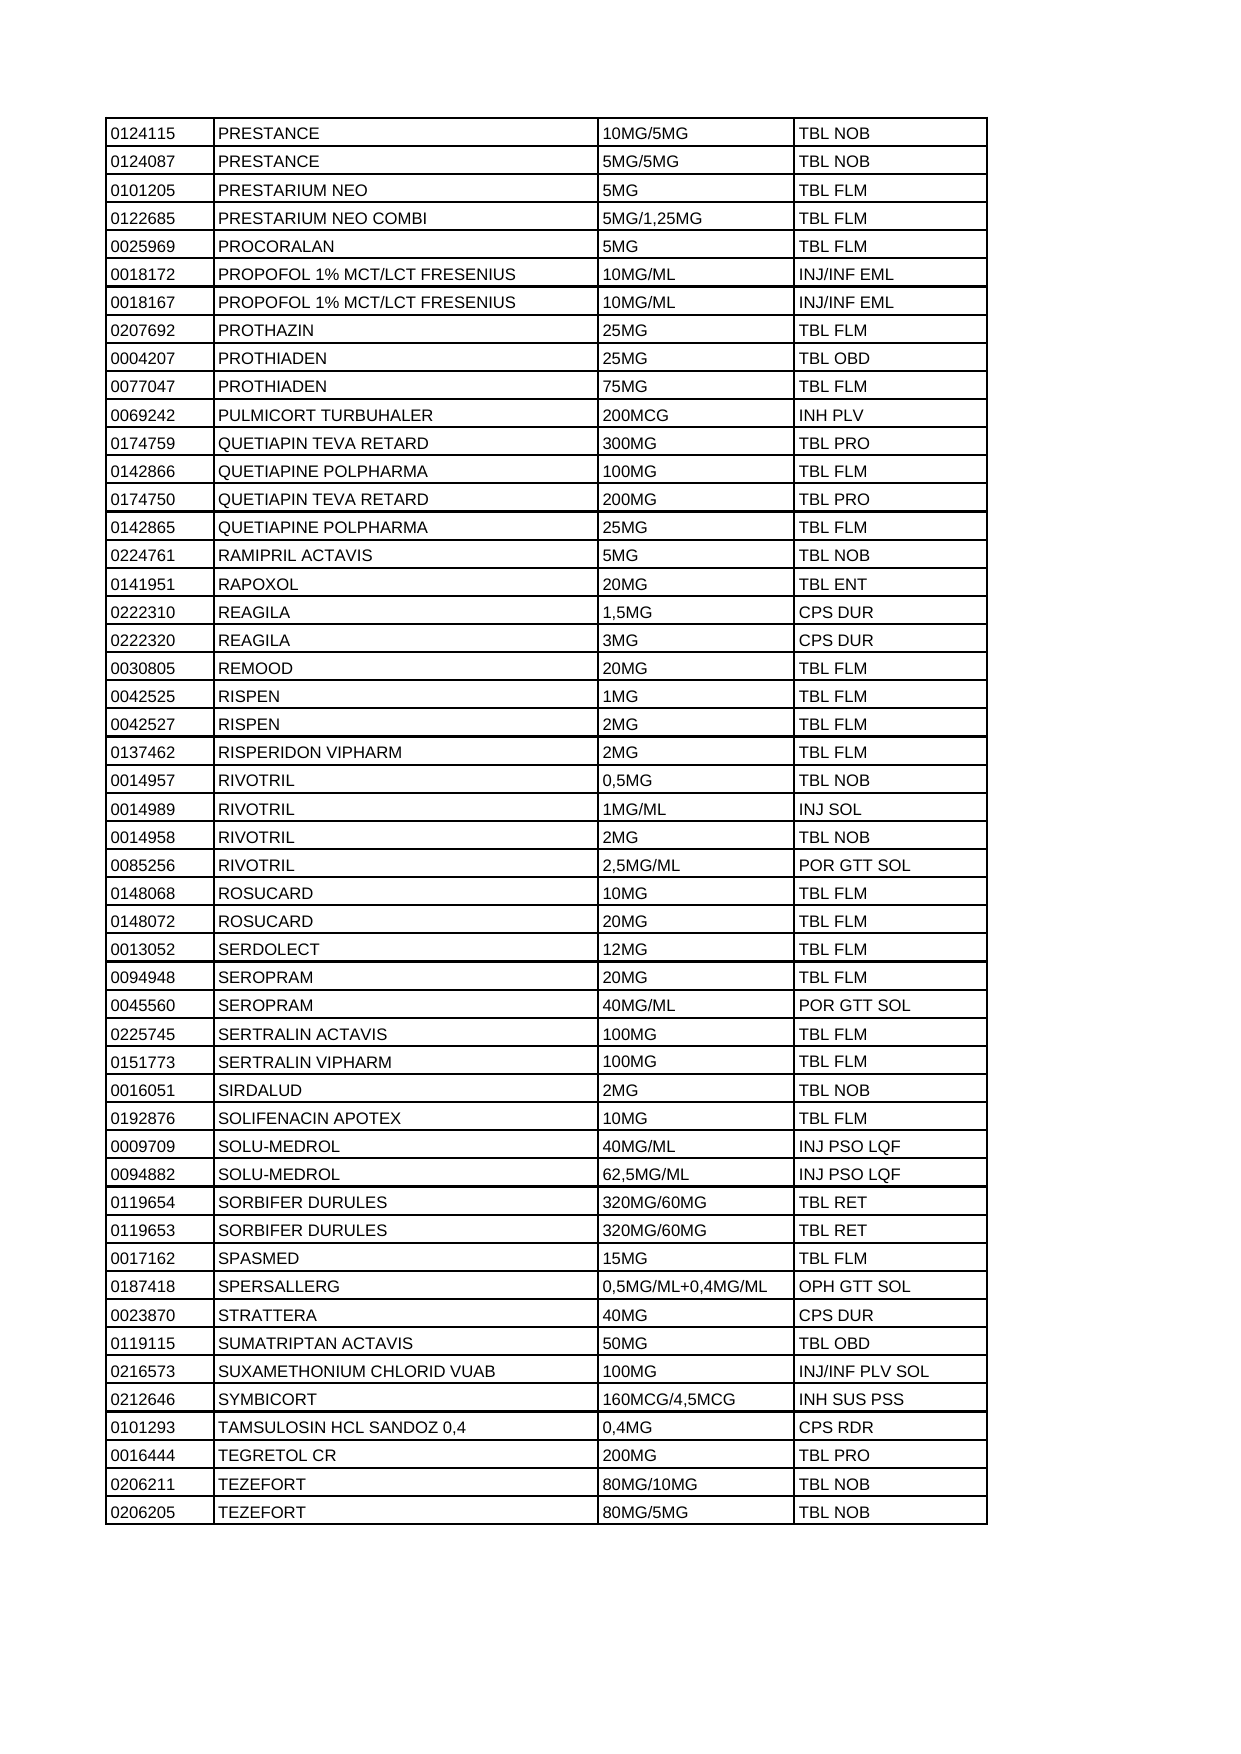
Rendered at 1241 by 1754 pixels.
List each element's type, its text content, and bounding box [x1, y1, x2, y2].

table_cell 0124087 [107, 147, 213, 173]
table_cell 5MG [599, 231, 793, 257]
table_cell 20MG [599, 906, 793, 932]
table_cell 1MG [599, 681, 793, 707]
table_cell 0187418 [107, 1272, 213, 1298]
table_cell TEZEFORT [215, 1497, 597, 1523]
table_cell PROPOFOL 1% MCT/LCT FRESENIUS [215, 259, 597, 285]
table_cell 75MG [599, 372, 793, 398]
table_cell 10MG/ML [599, 259, 793, 285]
table_cell TBL NOB [795, 1075, 986, 1101]
table_cell TBL NOB [795, 766, 986, 792]
table_cell SUXAMETHONIUM CHLORID VUAB [215, 1356, 597, 1382]
table_cell TBL NOB [795, 1497, 986, 1523]
table_cell 0025969 [107, 231, 213, 257]
table_cell QUETIAPIN TEVA RETARD [215, 428, 597, 454]
table_cell 25MG [599, 513, 793, 538]
table_cell INJ PSO LQF [795, 1159, 986, 1185]
table_cell TBL FLM [795, 203, 986, 229]
table_cell TBL RET [795, 1188, 986, 1213]
table_cell TBL FLM [795, 1103, 986, 1129]
table_cell REAGILA [215, 625, 597, 651]
table_cell 0142866 [107, 456, 213, 482]
table_cell TBL FLM [795, 1019, 986, 1045]
table_cell PRESTARIUM NEO COMBI [215, 203, 597, 229]
table_cell SEROPRAM [215, 963, 597, 988]
table_cell 0148068 [107, 878, 213, 904]
table_cell 5MG/1,25MG [599, 203, 793, 229]
table_cell INJ PSO LQF [795, 1131, 986, 1157]
table_cell TEZEFORT [215, 1469, 597, 1495]
table_cell INH PLV [795, 400, 986, 426]
table_cell TBL FLM [795, 372, 986, 398]
table_cell SOLIFENACIN APOTEX [215, 1103, 597, 1129]
table_cell 0222320 [107, 625, 213, 651]
table_cell 200MCG [599, 400, 793, 426]
table_cell 12MG [599, 934, 793, 960]
table_cell TBL OBD [795, 1328, 986, 1354]
table_cell 0119654 [107, 1188, 213, 1213]
table_cell SERTRALIN ACTAVIS [215, 1019, 597, 1045]
table_cell 0016051 [107, 1075, 213, 1101]
table_cell SOLU-MEDROL [215, 1159, 597, 1185]
table_cell 320MG/60MG [599, 1188, 793, 1213]
table_cell 0014957 [107, 766, 213, 792]
table_cell INH SUS PSS [795, 1384, 986, 1410]
table_cell REAGILA [215, 597, 597, 623]
table_cell TEGRETOL CR [215, 1441, 597, 1467]
table_cell TBL FLM [795, 934, 986, 960]
table_cell TBL OBD [795, 344, 986, 370]
table_cell 0122685 [107, 203, 213, 229]
table_cell 300MG [599, 428, 793, 454]
table_cell 1,5MG [599, 597, 793, 623]
table_cell STRATTERA [215, 1300, 597, 1326]
table_cell PROTHAZIN [215, 316, 597, 342]
table_header TBL NOB [795, 119, 986, 145]
table_cell 0141951 [107, 569, 213, 595]
table_cell 62,5MG/ML [599, 1159, 793, 1185]
table_cell 0119653 [107, 1216, 213, 1242]
table_cell 0042527 [107, 709, 213, 735]
table_cell 0018172 [107, 259, 213, 285]
table_cell INJ/INF EML [795, 288, 986, 313]
table_cell TBL FLM [795, 316, 986, 342]
table_cell TBL ENT [795, 569, 986, 595]
table_cell SERTRALIN VIPHARM [215, 1047, 597, 1073]
table_cell POR GTT SOL [795, 991, 986, 1017]
table_cell 2MG [599, 709, 793, 735]
table_cell INJ/INF PLV SOL [795, 1356, 986, 1382]
table_cell 0023870 [107, 1300, 213, 1326]
table_cell OPH GTT SOL [795, 1272, 986, 1298]
table_cell 200MG [599, 484, 793, 510]
table_cell 5MG/5MG [599, 147, 793, 173]
table_cell 0151773 [107, 1047, 213, 1073]
table_cell RIVOTRIL [215, 794, 597, 820]
table_cell 0101293 [107, 1413, 213, 1438]
table_cell TBL FLM [795, 709, 986, 735]
table_cell 20MG [599, 569, 793, 595]
table_cell 0094882 [107, 1159, 213, 1185]
table_cell 0206205 [107, 1497, 213, 1523]
table_cell 5MG [599, 175, 793, 201]
table_cell SORBIFER DURULES [215, 1216, 597, 1242]
table_cell TBL PRO [795, 1441, 986, 1467]
table_cell SOLU-MEDROL [215, 1131, 597, 1157]
table_cell QUETIAPINE POLPHARMA [215, 513, 597, 538]
table_cell 80MG/10MG [599, 1469, 793, 1495]
table_cell TBL FLM [795, 1244, 986, 1270]
table_cell 100MG [599, 1047, 793, 1073]
table_cell ROSUCARD [215, 878, 597, 904]
table_header PRESTANCE [215, 119, 597, 145]
table_cell PROPOFOL 1% MCT/LCT FRESENIUS [215, 288, 597, 313]
table_cell 0119115 [107, 1328, 213, 1354]
table_cell 40MG/ML [599, 1131, 793, 1157]
table_cell TBL PRO [795, 484, 986, 510]
table_cell 0216573 [107, 1356, 213, 1382]
table_cell 25MG [599, 344, 793, 370]
table_cell TBL PRO [795, 428, 986, 454]
table_cell RIVOTRIL [215, 850, 597, 876]
table_cell 0,4MG [599, 1413, 793, 1438]
table_cell 0018167 [107, 288, 213, 313]
table_cell TBL FLM [795, 1047, 986, 1073]
table_cell 3MG [599, 625, 793, 651]
table_cell 10MG [599, 1103, 793, 1129]
table_cell PRESTARIUM NEO [215, 175, 597, 201]
table_cell 40MG [599, 1300, 793, 1326]
table_cell TBL FLM [795, 738, 986, 763]
table_cell RISPEN [215, 709, 597, 735]
table_cell RISPERIDON VIPHARM [215, 738, 597, 763]
table_cell CPS RDR [795, 1413, 986, 1438]
table_cell 80MG/5MG [599, 1497, 793, 1523]
table_cell 100MG [599, 1019, 793, 1045]
table_cell 0069242 [107, 400, 213, 426]
table_cell 200MG [599, 1441, 793, 1467]
table_cell 2,5MG/ML [599, 850, 793, 876]
table_cell QUETIAPINE POLPHARMA [215, 456, 597, 482]
table_cell 0077047 [107, 372, 213, 398]
table_cell INJ/INF EML [795, 259, 986, 285]
table_cell 0148072 [107, 906, 213, 932]
table_cell SPERSALLERG [215, 1272, 597, 1298]
table_cell CPS DUR [795, 1300, 986, 1326]
table_cell QUETIAPIN TEVA RETARD [215, 484, 597, 510]
table_cell TBL FLM [795, 906, 986, 932]
table_cell CPS DUR [795, 625, 986, 651]
table_cell PROTHIADEN [215, 344, 597, 370]
table_cell 0206211 [107, 1469, 213, 1495]
table_cell PULMICORT TURBUHALER [215, 400, 597, 426]
table_cell 0137462 [107, 738, 213, 763]
table_cell 0101205 [107, 175, 213, 201]
table_cell 0142865 [107, 513, 213, 538]
table_cell TBL FLM [795, 456, 986, 482]
table_cell 40MG/ML [599, 991, 793, 1017]
table_cell 20MG [599, 963, 793, 988]
table_cell SORBIFER DURULES [215, 1188, 597, 1213]
table_cell 1MG/ML [599, 794, 793, 820]
table_cell 0030805 [107, 653, 213, 679]
table_cell 0222310 [107, 597, 213, 623]
table_cell 20MG [599, 653, 793, 679]
table_cell 0085256 [107, 850, 213, 876]
table_cell 0016444 [107, 1441, 213, 1467]
table_header 0124115 [107, 119, 213, 145]
table_cell TBL FLM [795, 231, 986, 257]
table_cell INJ SOL [795, 794, 986, 820]
table_cell 0014989 [107, 794, 213, 820]
table_cell 0174759 [107, 428, 213, 454]
table_cell 50MG [599, 1328, 793, 1354]
table_cell PRESTANCE [215, 147, 597, 173]
table_cell 0017162 [107, 1244, 213, 1270]
table_cell 0207692 [107, 316, 213, 342]
table_header 10MG/5MG [599, 119, 793, 145]
table_cell 0004207 [107, 344, 213, 370]
table_cell POR GTT SOL [795, 850, 986, 876]
table_cell REMOOD [215, 653, 597, 679]
table_cell 0094948 [107, 963, 213, 988]
table_cell TBL NOB [795, 541, 986, 567]
table_cell RISPEN [215, 681, 597, 707]
table_cell 5MG [599, 541, 793, 567]
table_cell RIVOTRIL [215, 822, 597, 848]
table_cell PROTHIADEN [215, 372, 597, 398]
table_cell 2MG [599, 738, 793, 763]
table_cell 0013052 [107, 934, 213, 960]
table_cell TBL FLM [795, 513, 986, 538]
table_cell TBL FLM [795, 963, 986, 988]
table_cell TBL NOB [795, 147, 986, 173]
table_cell 25MG [599, 316, 793, 342]
table_cell 10MG/ML [599, 288, 793, 313]
table_cell TBL FLM [795, 878, 986, 904]
table_cell SYMBICORT [215, 1384, 597, 1410]
table_cell 0212646 [107, 1384, 213, 1410]
table_cell 160MCG/4,5MCG [599, 1384, 793, 1410]
table_cell 0224761 [107, 541, 213, 567]
table_cell CPS DUR [795, 597, 986, 623]
table_cell 0014958 [107, 822, 213, 848]
table_cell 10MG [599, 878, 793, 904]
table_cell TBL RET [795, 1216, 986, 1242]
table_cell TBL NOB [795, 1469, 986, 1495]
table_cell ROSUCARD [215, 906, 597, 932]
table_cell RIVOTRIL [215, 766, 597, 792]
table_cell 2MG [599, 822, 793, 848]
table_cell 0045560 [107, 991, 213, 1017]
table_cell 100MG [599, 1356, 793, 1382]
table_cell TAMSULOSIN HCL SANDOZ 0,4 [215, 1413, 597, 1438]
table_cell TBL FLM [795, 653, 986, 679]
table_cell PROCORALAN [215, 231, 597, 257]
table_cell 0192876 [107, 1103, 213, 1129]
table_cell 0,5MG [599, 766, 793, 792]
table_cell 2MG [599, 1075, 793, 1101]
table_cell SERDOLECT [215, 934, 597, 960]
table_cell TBL FLM [795, 681, 986, 707]
table_cell 0174750 [107, 484, 213, 510]
table_cell TBL NOB [795, 822, 986, 848]
table_cell RAMIPRIL ACTAVIS [215, 541, 597, 567]
table_cell 15MG [599, 1244, 793, 1270]
table_cell SPASMED [215, 1244, 597, 1270]
table_cell 320MG/60MG [599, 1216, 793, 1242]
table_cell SIRDALUD [215, 1075, 597, 1101]
table_cell 0,5MG/ML+0,4MG/ML [599, 1272, 793, 1298]
table_cell 0042525 [107, 681, 213, 707]
table_cell 0009709 [107, 1131, 213, 1157]
table_cell 100MG [599, 456, 793, 482]
table_cell SUMATRIPTAN ACTAVIS [215, 1328, 597, 1354]
table_cell TBL FLM [795, 175, 986, 201]
table_cell RAPOXOL [215, 569, 597, 595]
table_cell 0225745 [107, 1019, 213, 1045]
table_cell SEROPRAM [215, 991, 597, 1017]
